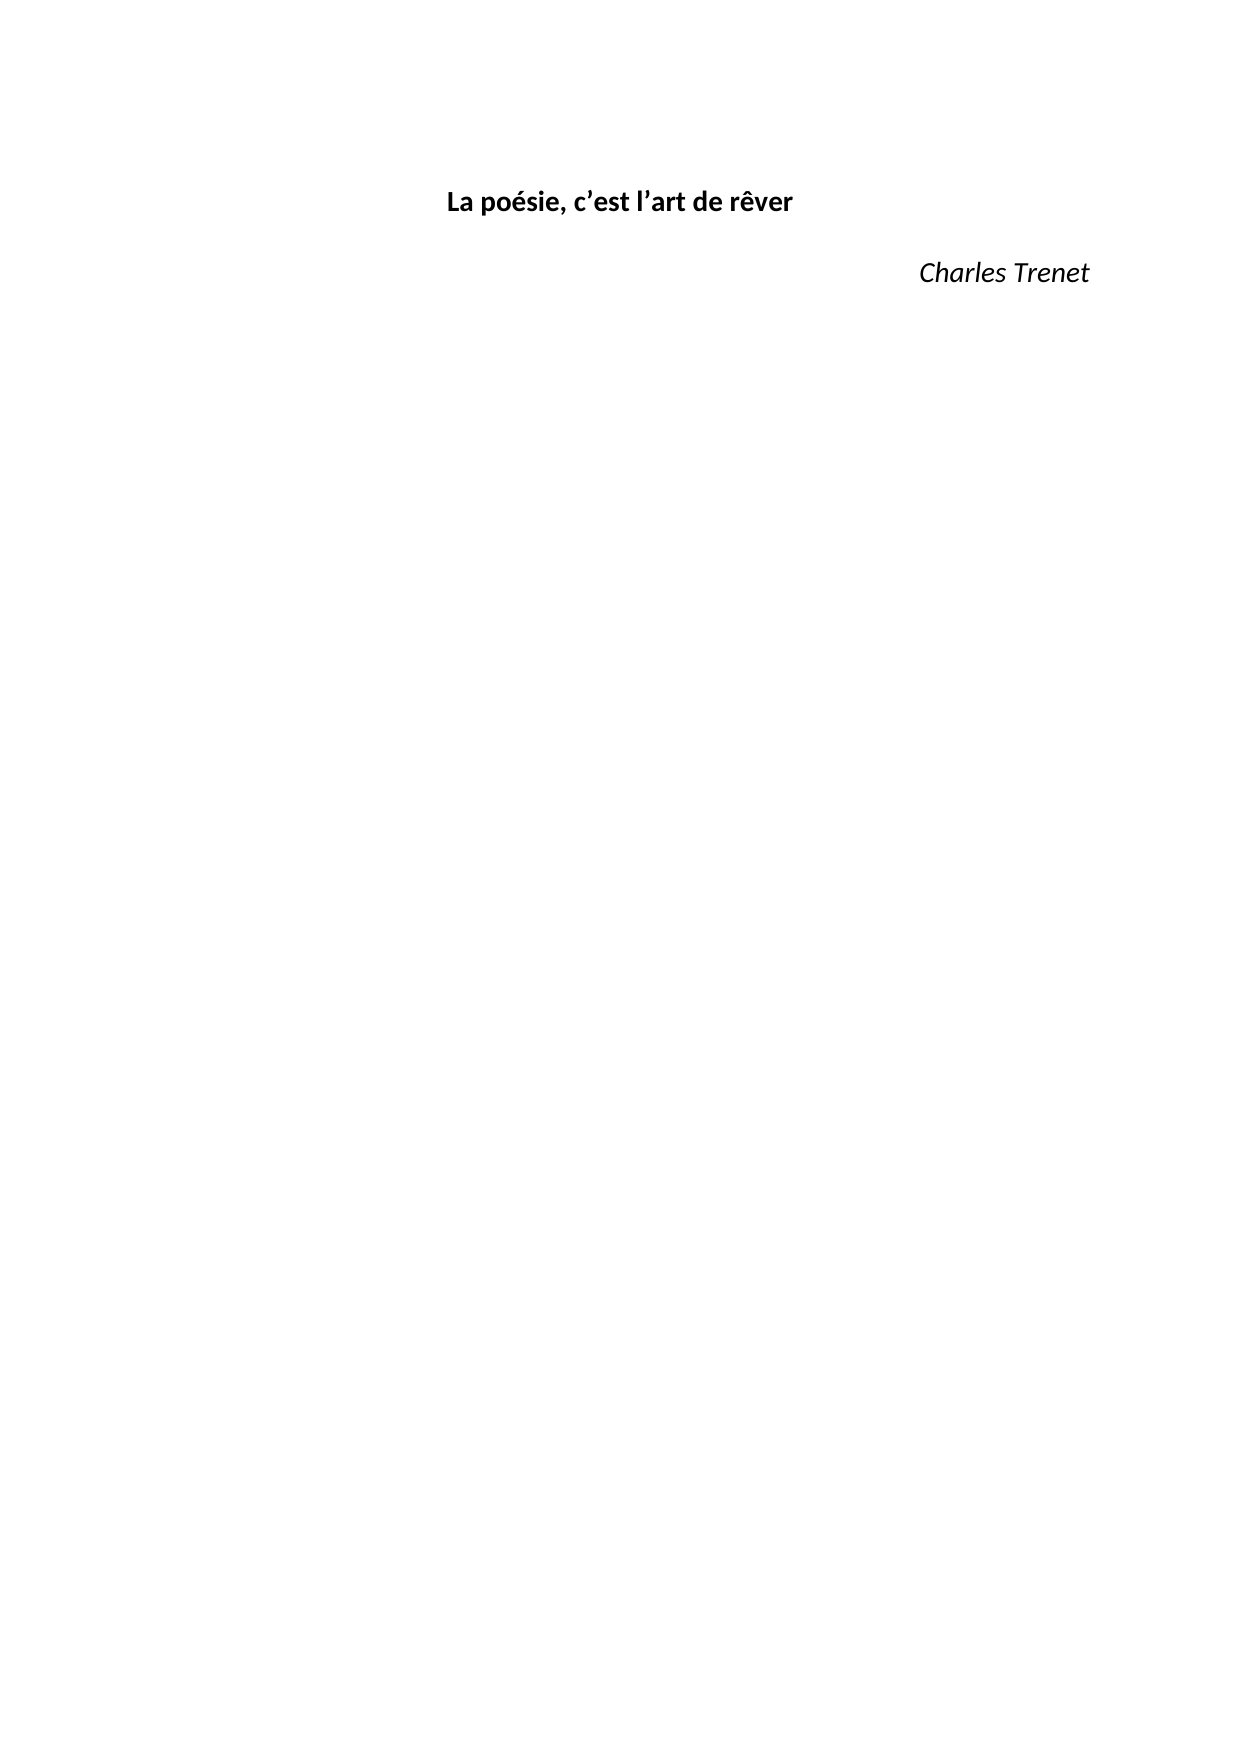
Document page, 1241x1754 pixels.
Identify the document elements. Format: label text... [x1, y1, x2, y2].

text Charles Trenet [148, 254, 1093, 290]
text La poésie, c’est l’art de rêver [148, 183, 1093, 219]
